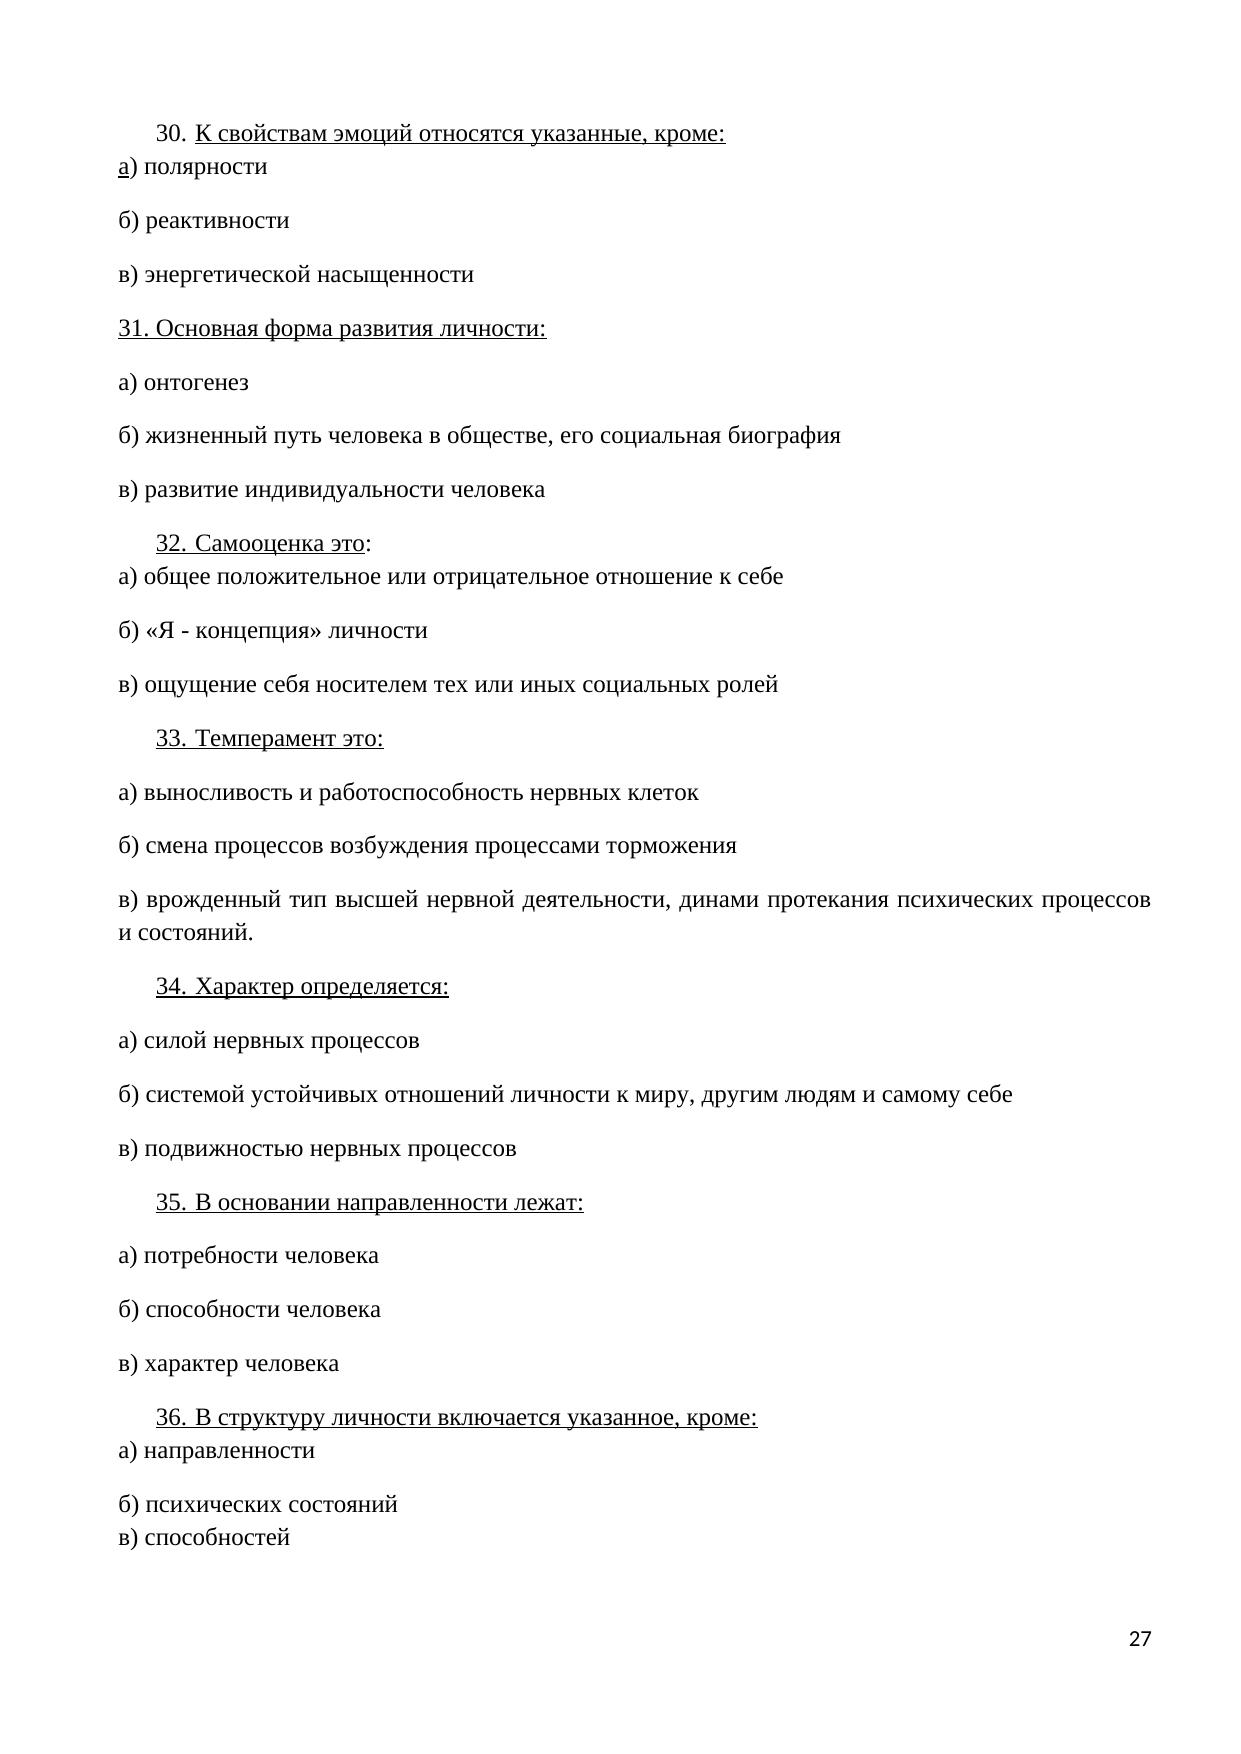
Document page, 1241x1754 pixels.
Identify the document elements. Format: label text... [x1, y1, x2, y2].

text 31. Основная форма развития личности: [118, 313, 1152, 341]
list В структуру личности включается указанное, кроме: [156, 1402, 1152, 1431]
list К свойствам эмоций относятся указанные, кроме: [156, 118, 1152, 147]
text в) энергетической насыщенности [118, 259, 1152, 288]
text а) онтогенез [118, 367, 1152, 395]
text в) врожденный тип высшей нервной деятельности, динами протекания психических процессов и состояний. [118, 884, 1152, 946]
text б) психических состояний [118, 1489, 1152, 1518]
text б) «Я - концепция» личности [118, 615, 1152, 644]
text б) смена процессов возбуждения процессами торможения [118, 830, 1152, 859]
text б) системой устойчивых отношений личности к миру, другим людям и самому себе [118, 1079, 1152, 1108]
text в) подвижностью нервных процессов [118, 1133, 1152, 1161]
text а) направленности [118, 1435, 1152, 1464]
text б) способности человека [118, 1294, 1152, 1323]
text в) способностей [118, 1522, 1152, 1551]
list В основании направленности лежат: [156, 1187, 1152, 1215]
text а) общее положительное или отрицательное отношение к себе [118, 561, 1152, 590]
text б) жизненный путь человека в обществе, его социальная биография [118, 420, 1152, 449]
text б) реактивности [118, 205, 1152, 234]
text в) развитие индивидуальности человека [118, 474, 1152, 503]
text а) потребности человека [118, 1240, 1152, 1269]
text а) выносливость и работоспособность нервных клеток [118, 777, 1152, 805]
list Характер определяется: [156, 971, 1152, 1000]
text в) ощущение себя носителем тех или иных социальных ролей [118, 669, 1152, 698]
list Самооценка это: [156, 528, 1152, 557]
text а) полярности [118, 151, 1152, 180]
text в) характер человека [118, 1348, 1152, 1377]
list Темперамент это: [156, 723, 1152, 751]
text а) силой нервных процессов [118, 1025, 1152, 1054]
